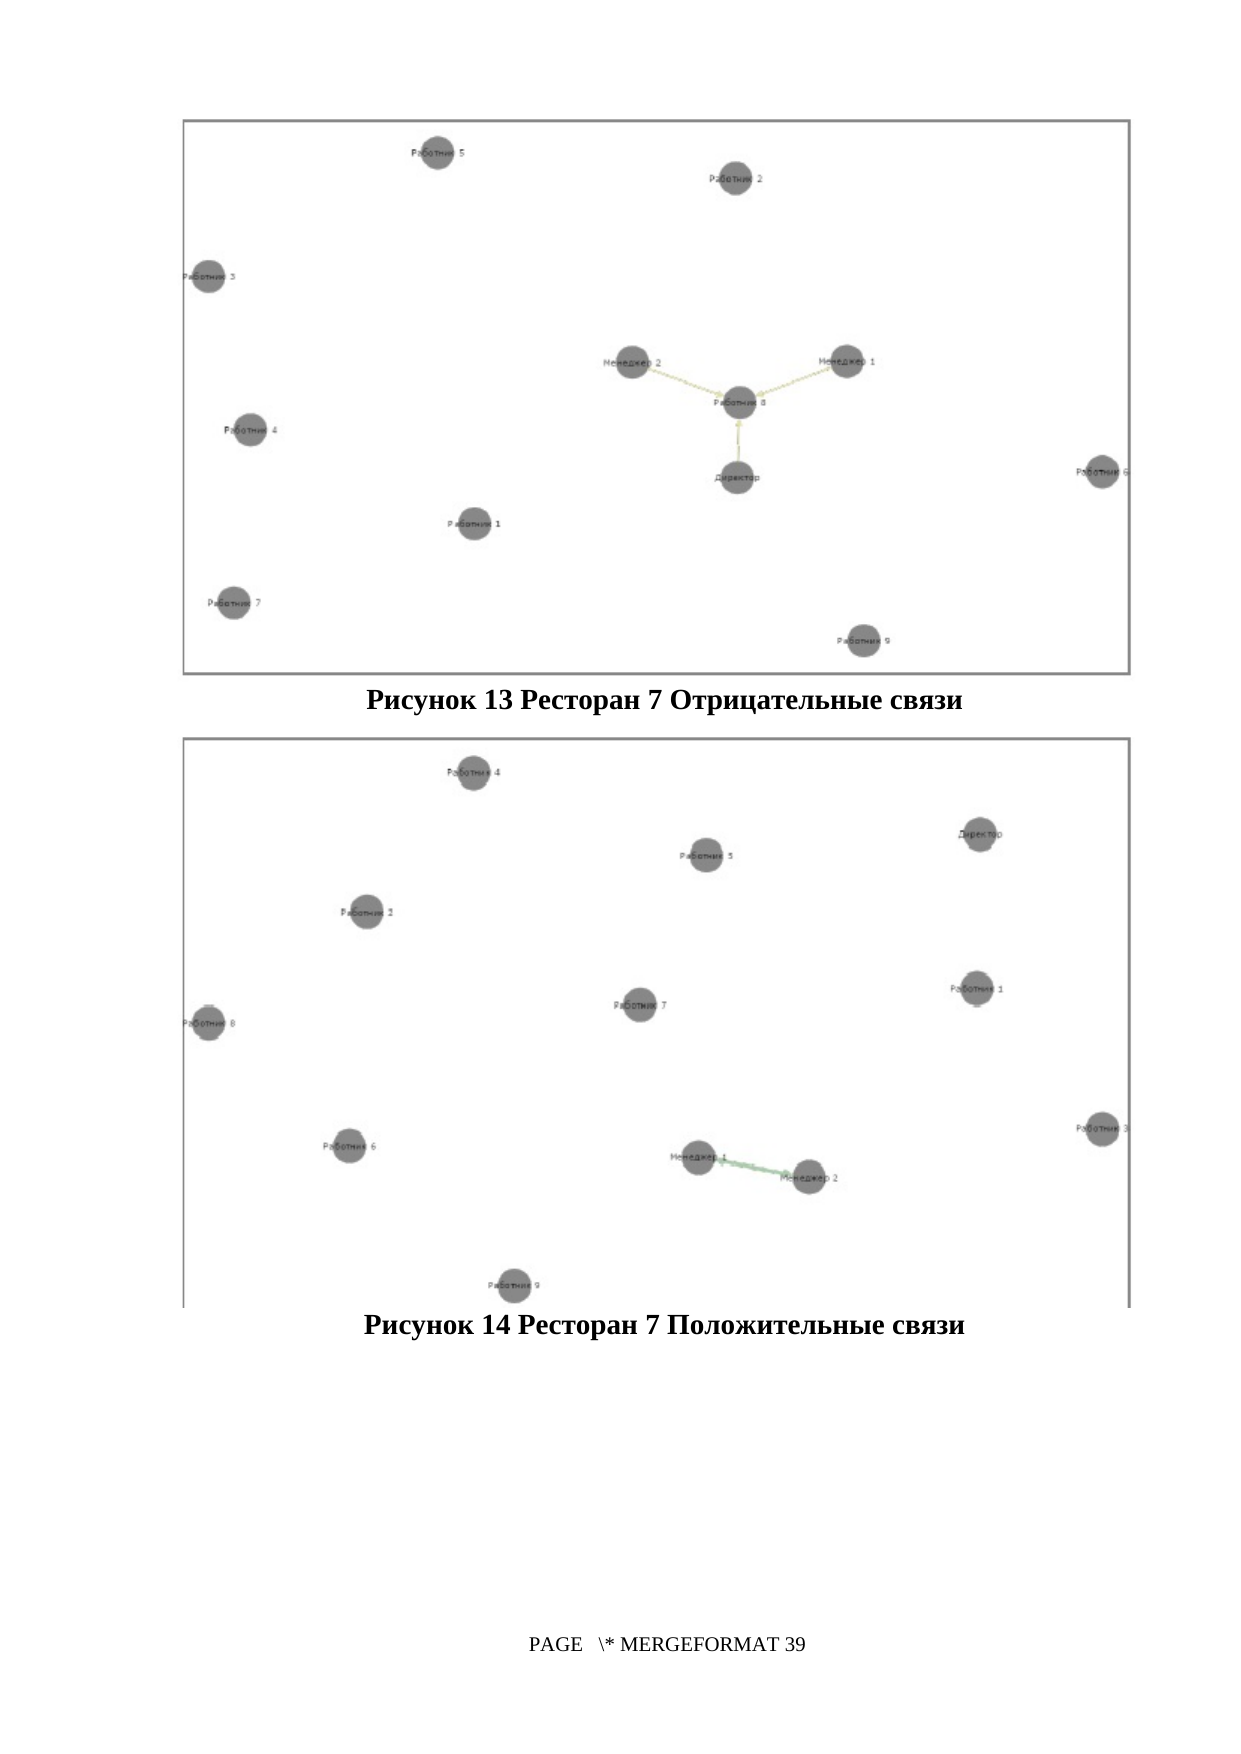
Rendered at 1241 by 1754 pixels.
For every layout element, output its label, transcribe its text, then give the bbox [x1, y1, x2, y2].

picture [177, 118, 1152, 683]
text Рисунок 13 Ресторан 7 Отрицательные связи [177, 683, 1152, 716]
picture [177, 736, 1152, 1308]
text Рисунок 14 Ресторан 7 Положительные связи [177, 1308, 1152, 1341]
